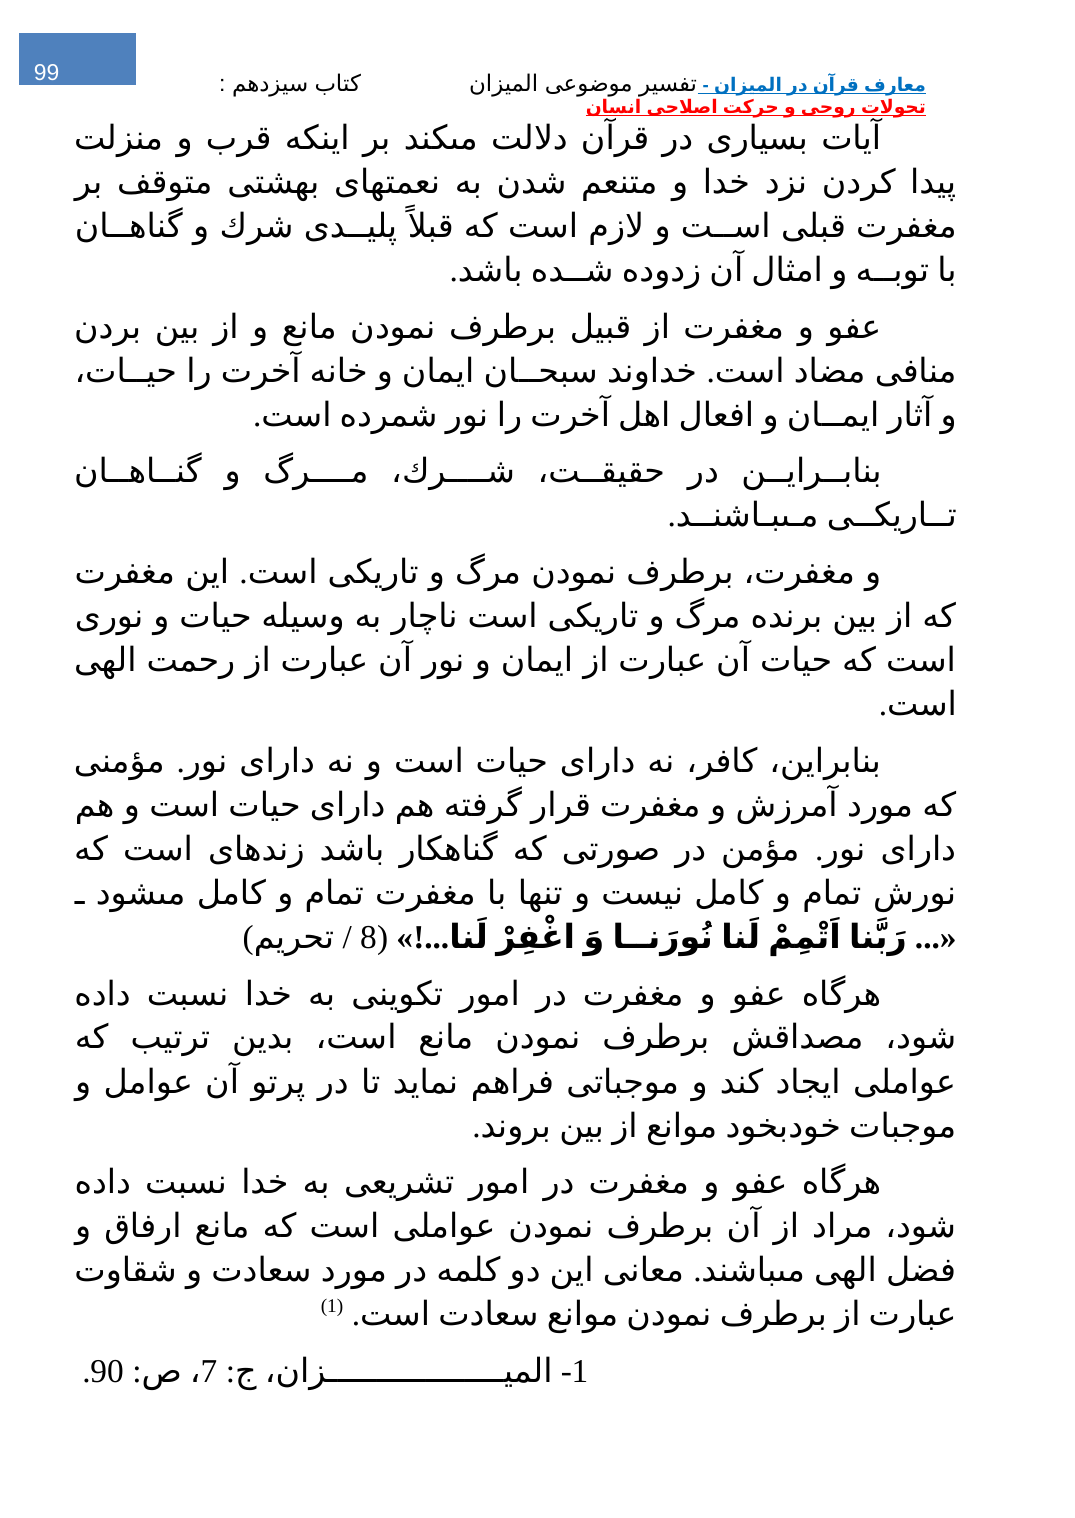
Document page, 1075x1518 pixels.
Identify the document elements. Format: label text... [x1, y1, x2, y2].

text هرگاه عفو و مغفرت در امور تكوينى به خدا نسبت داده شود، مصداقش برطرف نمودن مانع است، بدين ترتيب كه عواملى ايجاد كند و موجباتى فراهم نمايد تا در پرتو آن عوامل و موجبات خودبخود موانع از بين بروند. [74, 974, 957, 1144]
text عفو و مغفرت از قبيل برطرف نمودن مانع و از بين بردن منافى مضاد است. خداوند سبحــان ايمان و خانه آخرت را حيــات، و آثار ايمــان و افعال اهل آخرت را نور شمرده است. [74, 307, 957, 433]
text آيات بسيارى در قرآن دلالت مى‏كند بر اين‏كه قرب و منزلت پيدا كردن نزد خدا و متنعم شدن به نعمت‏هاى بهشتى متوقف بر مغفرت قبلى اســت و لازم است كه قبلاً پليــدى شرك و گناهــان با توبــه و امثال آن زدوده شــده باشد. [74, 118, 957, 289]
text 1- الميــــــــــــــــــزان، ج: 7، ص: 90. [74, 1351, 957, 1389]
text بنابــرايــن در حقيقــت، شــــرك، مــــرگ و گنــاهــان تــاريكــى مـى‏بـاشنــد. [74, 452, 957, 534]
text هرگاه عفو و مغفرت در امور تشريعى به خدا نسبت داده شود، مراد از آن برطرف نمودن عواملى است كه مانع ارفاق و فضل الهى مى‏باشند. معانى اين دو كلمه در مورد سعادت و شقاوت عبارت از برطرف نمودن موانع سعادت است. (1) [74, 1162, 957, 1333]
text و مغفرت، برطرف نمودن مرگ و تاريكى است. اين مغفرت كه از بين برنده مرگ و تاريكى است ناچار به وسيله حيات و نورى است كه حيات آن عبارت از ايمان و نور آن عبارت از رحمت الهى است. [74, 552, 957, 723]
text بنابراين، كافر، نه داراى حيات است و نه داراى نور. مؤمنى كه مورد آمرزش و مغفرت قرار گرفته هم داراى حيات است و هم داراى نور. مؤمن در صورتى كه گناهكار باشد زنده‏اى است كه نورش تمام و كامل نيست و تنها با مغفرت تمام و كامل مى‏شود ـ «... رَبَّنا اَتْمِمْ لَنا نُورَنــا وَ اغْفِرْ لَنا...!» (8 / تحريم) [74, 741, 957, 956]
